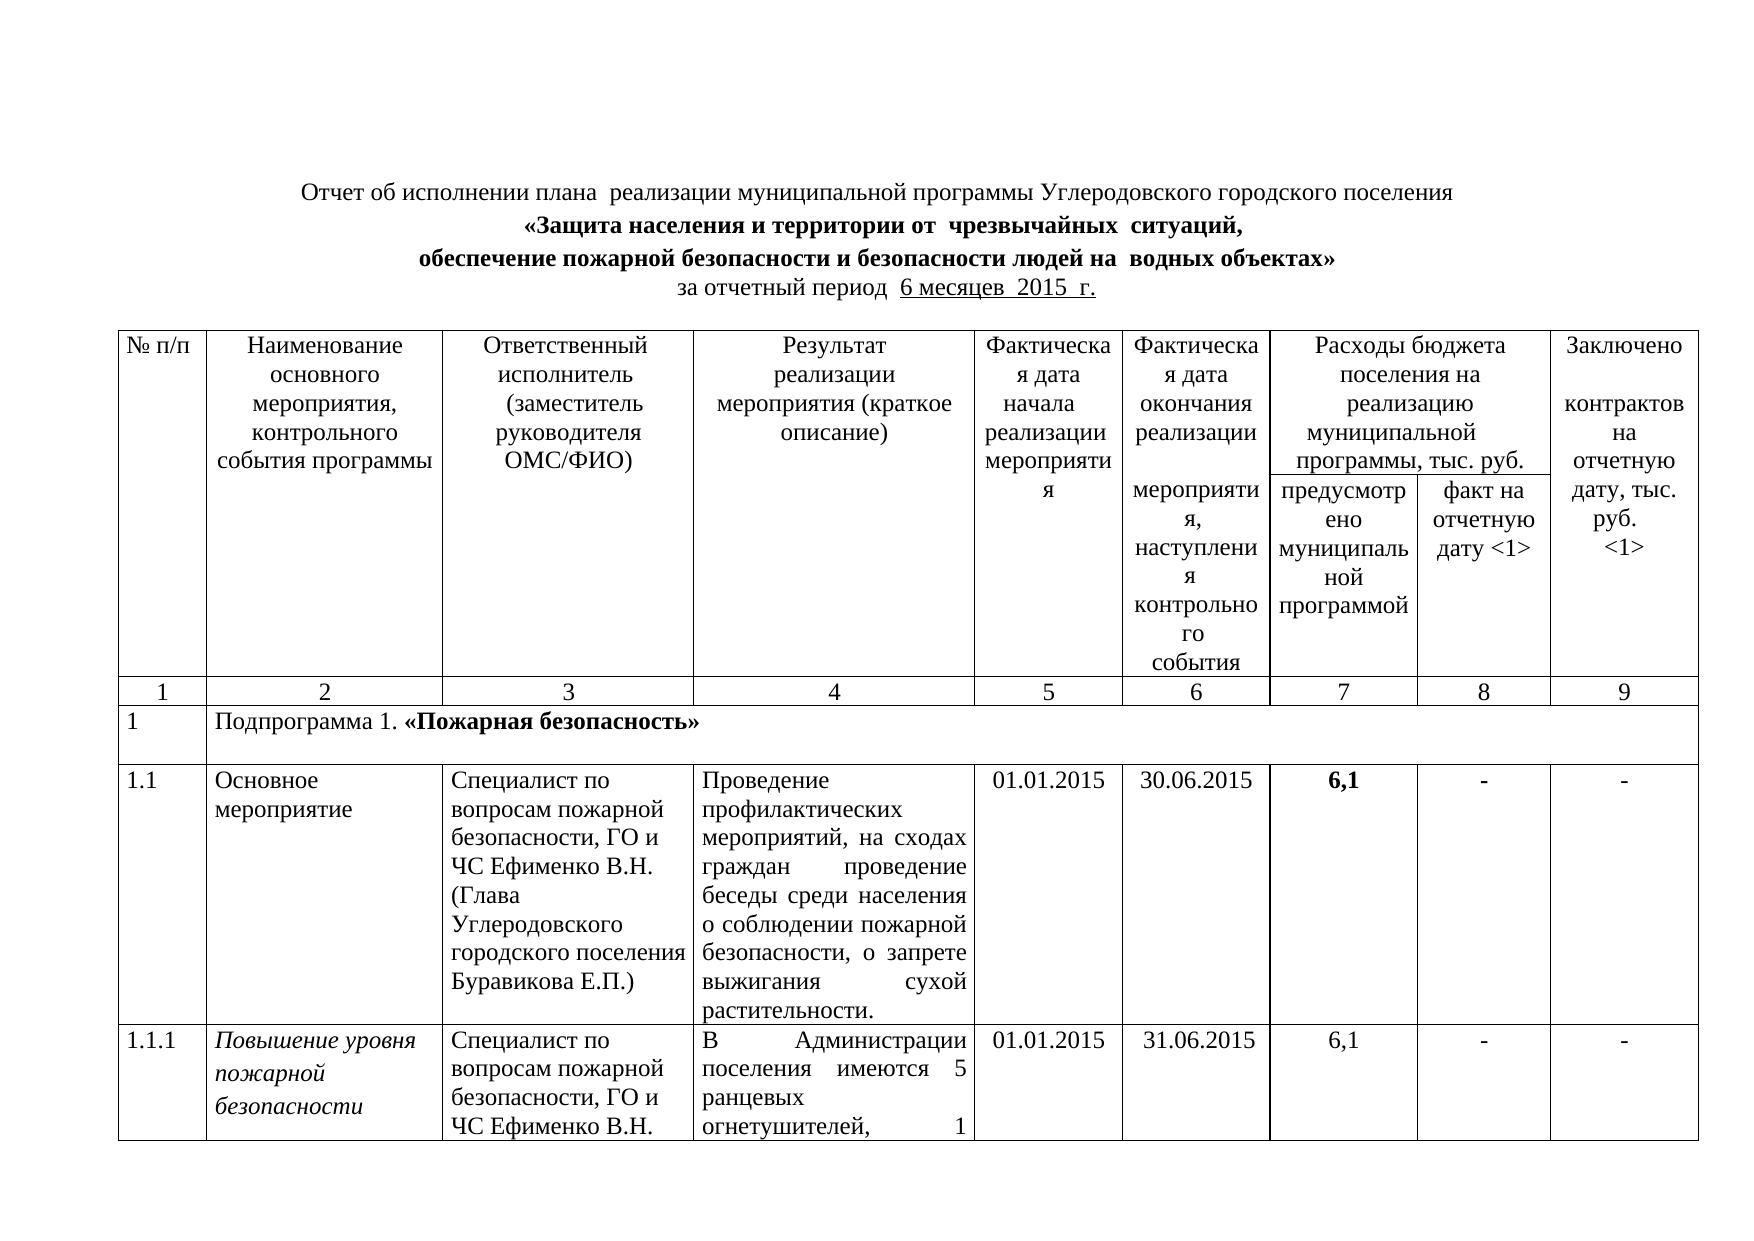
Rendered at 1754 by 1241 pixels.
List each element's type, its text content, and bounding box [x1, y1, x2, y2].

table_header Результат реализации мероприятия (краткое описание) [694, 331, 974, 676]
table_header Ответственный исполнитель (заместитель руководителя ОМС/ФИО) [443, 331, 693, 676]
table_header Расходы бюджета поселения на реализацию муниципальной программы, тыс. руб. [1271, 331, 1550, 474]
text обеспечение пожарной безопасности и безопасности людей на водных объектах» [118, 243, 1636, 272]
table_header Заключено контрактов на отчетную дату, тыс. руб. <1> [1551, 331, 1698, 676]
table_cell - [1551, 1025, 1698, 1140]
table_cell 8 [1418, 677, 1550, 705]
table_cell - [1551, 765, 1698, 1024]
text Отчет об исполнении плана реализации муниципальной программы Углеродовского городского поселения [118, 177, 1636, 206]
table_cell 1.1 [119, 765, 206, 1024]
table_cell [443, 1025, 693, 1140]
table_cell 31.06.2015 [1123, 1025, 1269, 1140]
table_cell 01.01.2015 [975, 1025, 1122, 1140]
table_cell 30.06.2015 [1123, 765, 1269, 1024]
table_cell 6,1 [1271, 765, 1417, 1024]
table_header № п/п [119, 331, 206, 676]
text «Защита населения и территории от чрезвычайных ситуаций, [118, 210, 1636, 239]
table_cell 1 [119, 677, 206, 705]
table_cell 1.1.1 [119, 1025, 206, 1140]
table_cell - [1418, 765, 1550, 1024]
table_header Фактическая дата начала реализации мероприятия [975, 331, 1122, 676]
table_header Фактическая дата окончания реализации мероприятия, наступления контрольного события [1123, 331, 1269, 676]
table_cell 7 [1271, 677, 1417, 705]
table_cell 4 [694, 677, 974, 705]
table_cell 6 [1123, 677, 1269, 705]
table_cell 3 [443, 677, 693, 705]
table_cell - [1418, 1025, 1550, 1140]
table_cell Подпрограмма 1. «Пожарная безопасность» [207, 706, 1698, 764]
table_cell 5 [975, 677, 1122, 705]
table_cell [694, 1025, 974, 1140]
table_cell 1 [119, 706, 206, 764]
table_header Наименование основного мероприятия, контрольного события программы [207, 331, 442, 676]
table_cell факт на отчетную дату <1> [1418, 475, 1550, 676]
table_cell 01.01.2015 [975, 765, 1122, 1024]
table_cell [207, 1025, 442, 1140]
table_cell Основное мероприятие [207, 765, 442, 1024]
table_cell 2 [207, 677, 442, 705]
table_cell 6,1 [1271, 1025, 1417, 1140]
table_cell 9 [1551, 677, 1698, 705]
table_cell Проведение профилактических мероприятий, на сходах граждан проведение беседы среди населения о соблюдении пожарной безопасности, о запрете выжигания сухой растительности. [694, 765, 974, 1024]
text за отчетный период 6 месяцев 2015 г. [118, 272, 1636, 301]
table_cell Специалист по вопросам пожарной безопасности, ГО и ЧС Ефименко В.Н. (Глава Углеродовского городского поселения Буравикова Е.П.) [443, 765, 693, 1024]
table_cell предусмотрено муниципальной программой [1271, 475, 1417, 676]
